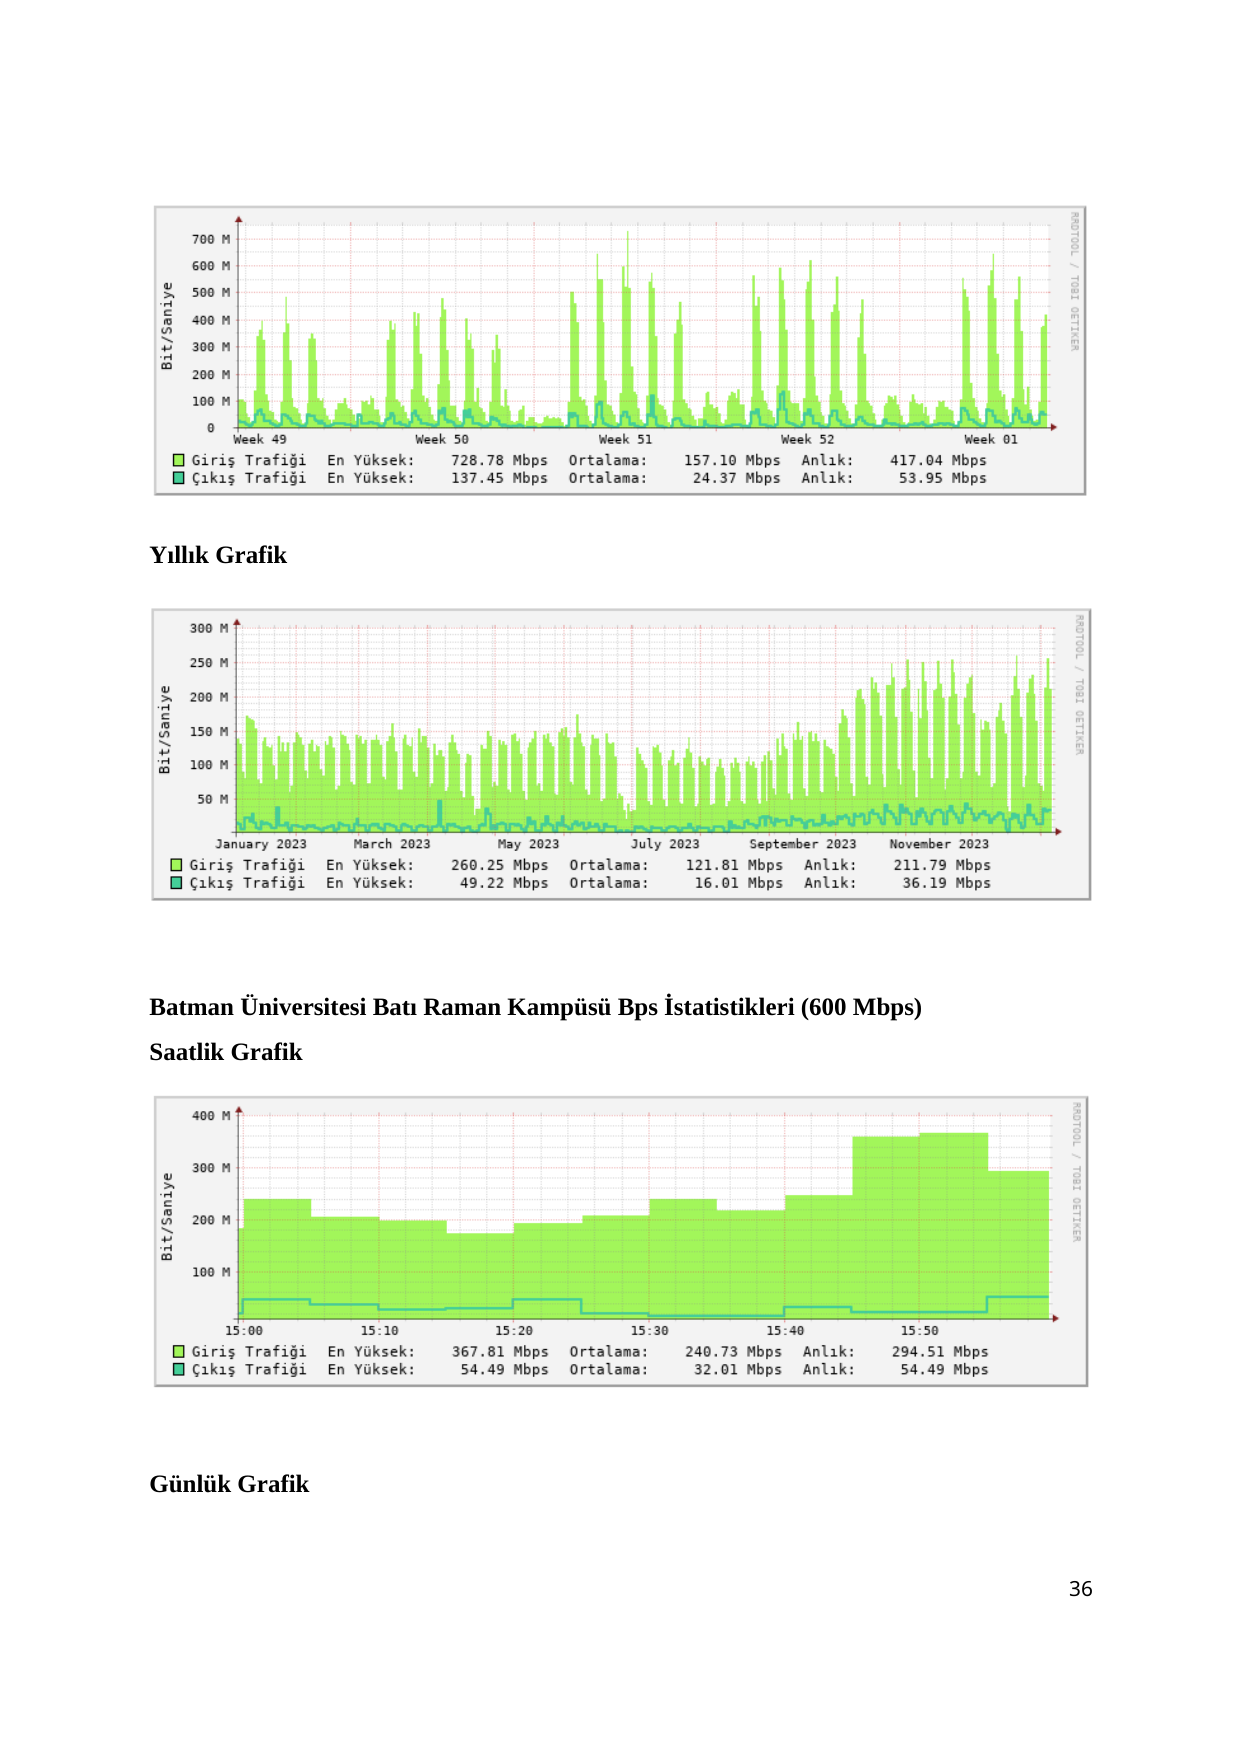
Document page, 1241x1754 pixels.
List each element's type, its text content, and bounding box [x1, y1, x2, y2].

picture [149, 202, 1089, 502]
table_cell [148, 1026, 1093, 1524]
picture [149, 1091, 1090, 1391]
table_cell [148, 595, 1093, 928]
picture [149, 606, 1093, 902]
table_cell [148, 190, 1093, 528]
table_cell Yıllık Grafik [148, 528, 1093, 594]
table_cell Batman Üniversitesi Batı Raman Kampüsü Bps İstatistikleri (600 Mbps) [148, 928, 1093, 1026]
